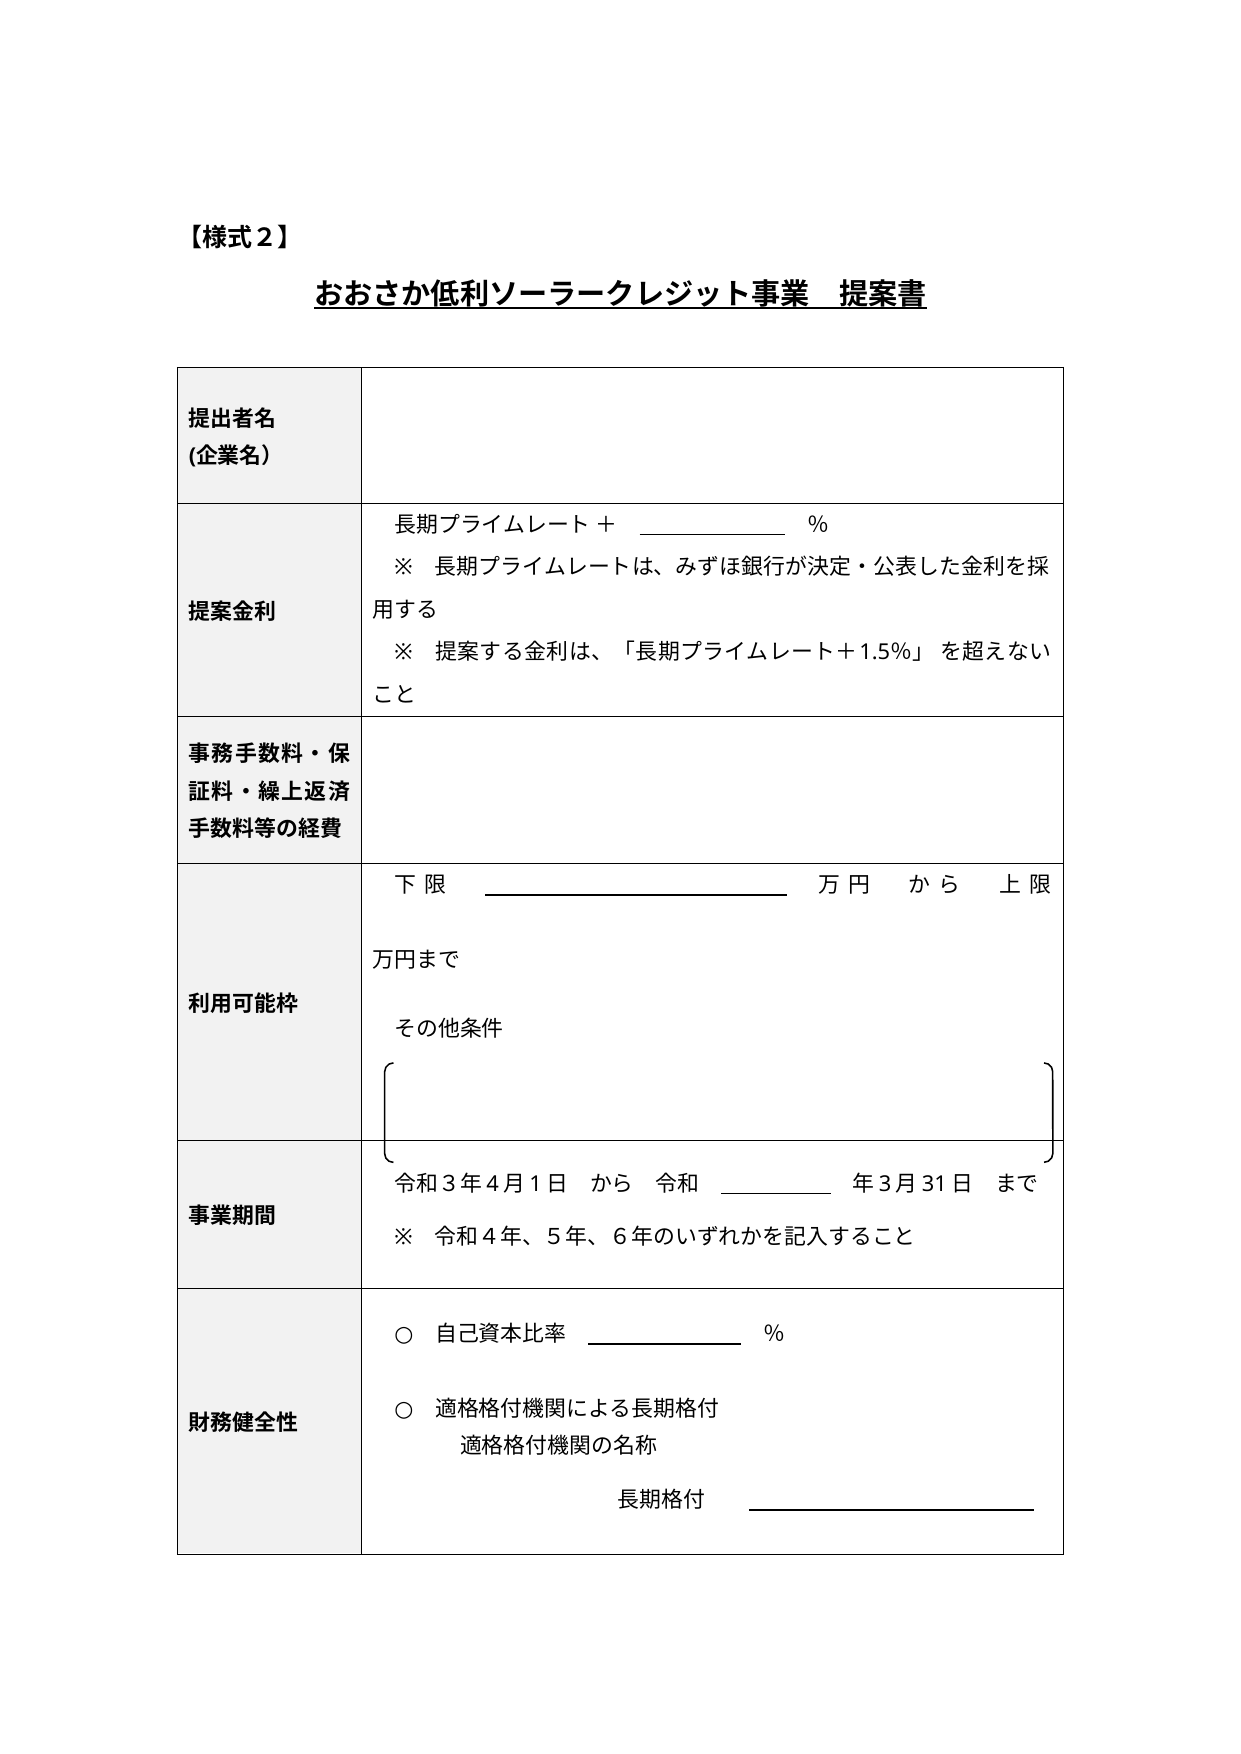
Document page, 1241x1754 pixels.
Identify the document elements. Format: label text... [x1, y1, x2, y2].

table_cell 事業期間 [178, 1141, 361, 1288]
table_cell ○ 自己資本比率 ％ ○ 適格格付機関による長期格付 適格格付機関の名称 長期格付 [362, 1289, 1063, 1553]
table_cell 利用可能枠 [178, 864, 361, 1140]
table_cell 提案金利 [178, 504, 361, 716]
table_cell [362, 717, 1063, 863]
table_cell 財務健全性 [178, 1289, 361, 1553]
text 【様式２】 [177, 217, 1063, 254]
table_cell 事務手数料・保証料・繰上返済手数料等の経費 [178, 717, 361, 863]
table_header [362, 368, 1063, 503]
table_cell 下限 万円 から 上限 万円まで その他条件 [362, 864, 1063, 1140]
table_cell 令和３年4月1日 から 令和 年3月31日 まで ※ 令和４年、５年、６年のいずれかを記入すること [362, 1141, 1063, 1288]
text おおさか低利ソーラークレジット事業 提案書 [177, 254, 1063, 329]
table_header 提出者名 (企業名） [178, 368, 361, 503]
table_cell 長期プライムレート ＋ ％ ※ 長期プライムレートは、みずほ銀行が決定・公表した金利を採用する ※ 提案する金利は、「長期プライムレート＋1.5％」 を超えないこと [362, 504, 1063, 716]
